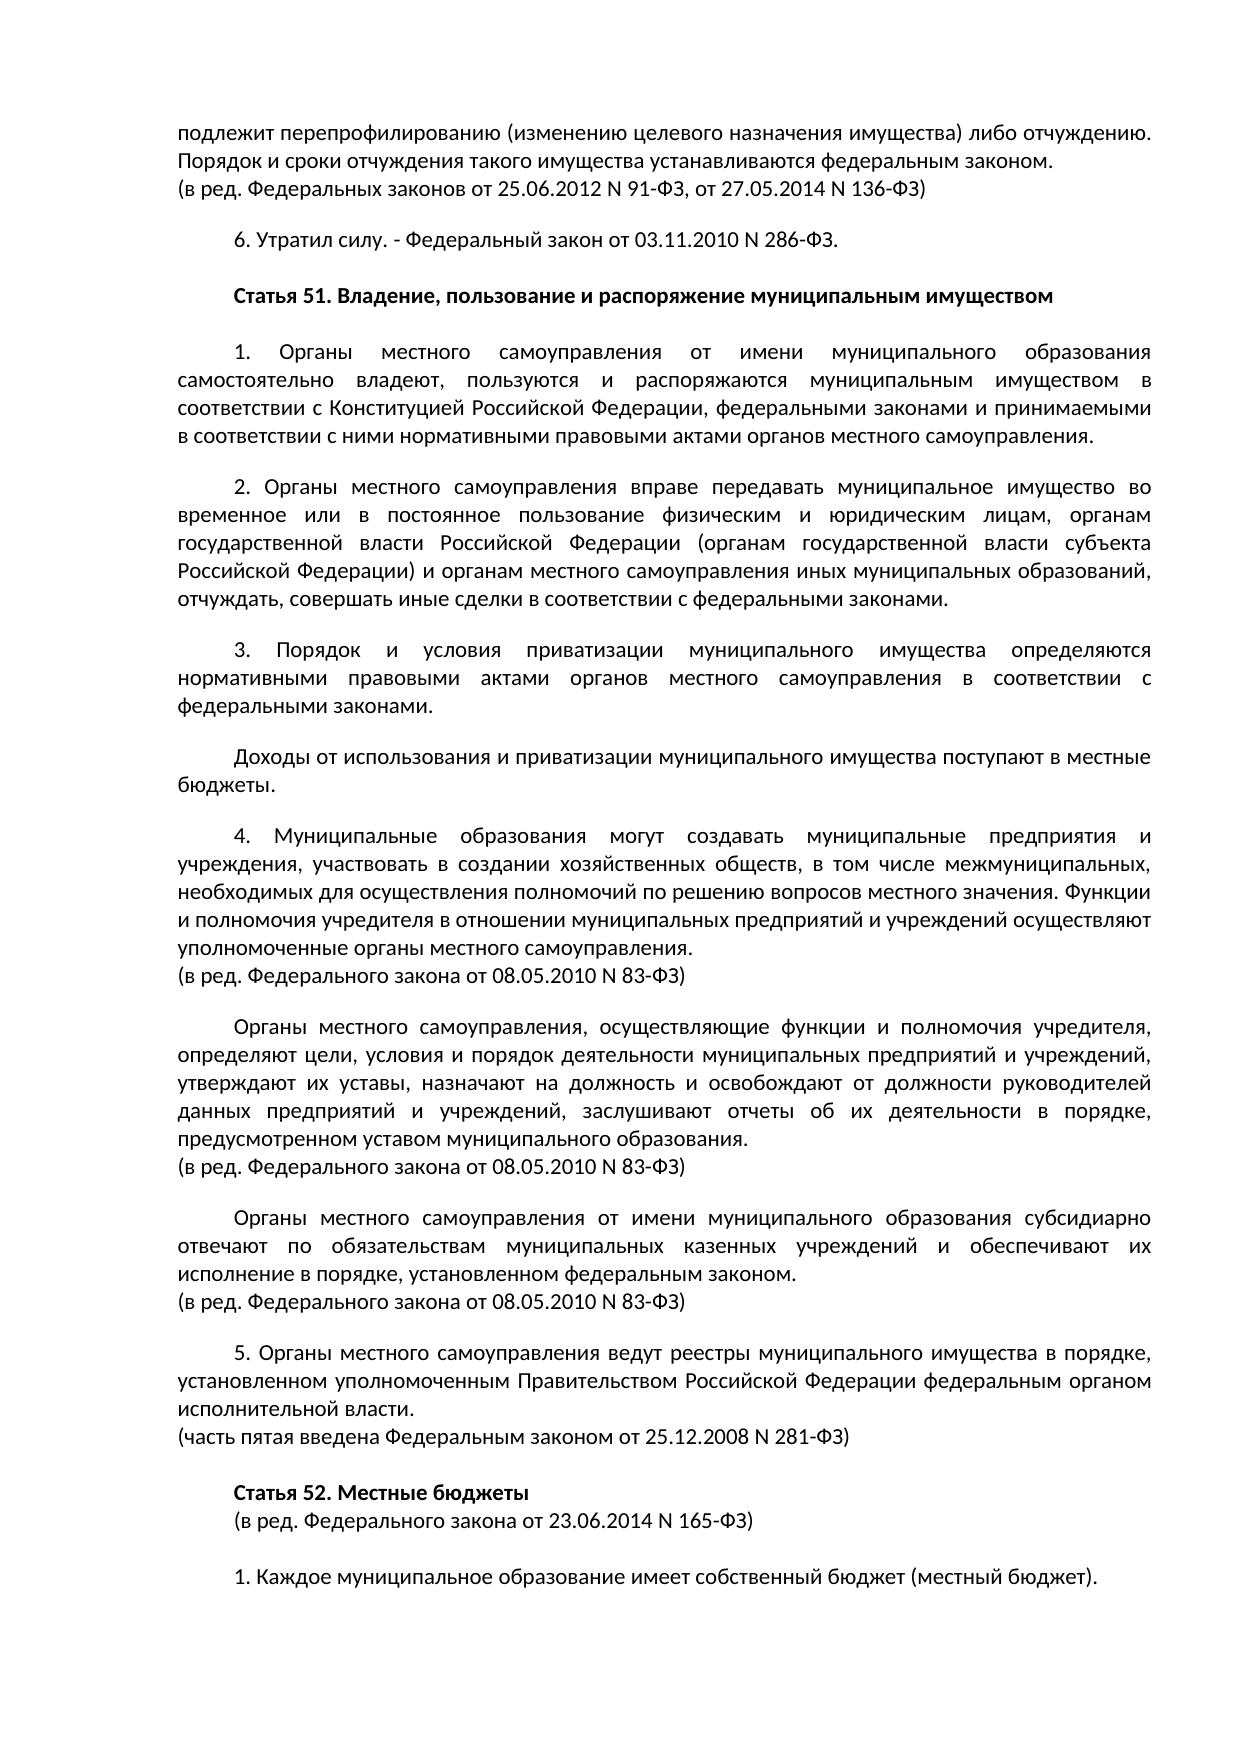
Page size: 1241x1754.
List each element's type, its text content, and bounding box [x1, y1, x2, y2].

text 1. Каждое муниципальное образование имеет собственный бюджет (местный бюджет). [177, 1562, 1152, 1590]
text 4. Муниципальные образования могут создавать муниципальные предприятия и учреждения, участвовать в создании хозяйственных обществ, в том числе межмуниципальных, необходимых для осуществления полномочий по решению вопросов местного значения. Функции и полномочия учредителя в отношении муниципальных предприятий и учреждений осуществляют уполномоченные органы местного самоуправления. [177, 821, 1152, 961]
text Органы местного самоуправления от имени муниципального образования субсидиарно отвечают по обязательствам муниципальных казенных учреждений и обеспечивают их исполнение в порядке, установленном федеральным законом. [177, 1203, 1152, 1287]
text (в ред. Федерального закона от 08.05.2010 N 83-ФЗ) [177, 961, 1152, 989]
title Статья 51. Владение, пользование и распоряжение муниципальным имуществом [177, 281, 1152, 309]
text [177, 118, 1152, 174]
title Статья 52. Местные бюджеты [177, 1478, 1152, 1506]
text 1. Органы местного самоуправления от имени муниципального образования самостоятельно владеют, пользуются и распоряжаются муниципальным имуществом в соответствии с Конституцией Российской Федерации, федеральными законами и принимаемыми в соответствии с ними нормативными правовыми актами органов местного самоуправления. [177, 337, 1152, 449]
text 3. Порядок и условия приватизации муниципального имущества определяются нормативными правовыми актами органов местного самоуправления в соответствии с федеральными законами. [177, 635, 1152, 719]
text (часть пятая введена Федеральным законом от 25.12.2008 N 281-ФЗ) [177, 1422, 1152, 1450]
text 2. Органы местного самоуправления вправе передавать муниципальное имущество во временное или в постоянное пользование физическим и юридическим лицам, органам государственной власти Российской Федерации (органам государственной власти субъекта Российской Федерации) и органам местного самоуправления иных муниципальных образований, отчуждать, совершать иные сделки в соответствии с федеральными законами. [177, 472, 1152, 612]
text (в ред. Федерального закона от 08.05.2010 N 83-ФЗ) [177, 1287, 1152, 1315]
text 5. Органы местного самоуправления ведут реестры муниципального имущества в порядке, установленном уполномоченным Правительством Российской Федерации федеральным органом исполнительной власти. [177, 1338, 1152, 1422]
text (в ред. Федерального закона от 08.05.2010 N 83-ФЗ) [177, 1152, 1152, 1180]
text (в ред. Федеральных законов от 25.06.2012 N 91-ФЗ, от 27.05.2014 N 136-ФЗ) [177, 174, 1152, 202]
text (в ред. Федерального закона от 23.06.2014 N 165-ФЗ) [177, 1506, 1152, 1534]
text Органы местного самоуправления, осуществляющие функции и полномочия учредителя, определяют цели, условия и порядок деятельности муниципальных предприятий и учреждений, утверждают их уставы, назначают на должность и освобождают от должности руководителей данных предприятий и учреждений, заслушивают отчеты об их деятельности в порядке, предусмотренном уставом муниципального образования. [177, 1012, 1152, 1152]
text 6. Утратил силу. - Федеральный закон от 03.11.2010 N 286-ФЗ. [177, 225, 1152, 253]
text Доходы от использования и приватизации муниципального имущества поступают в местные бюджеты. [177, 742, 1152, 798]
